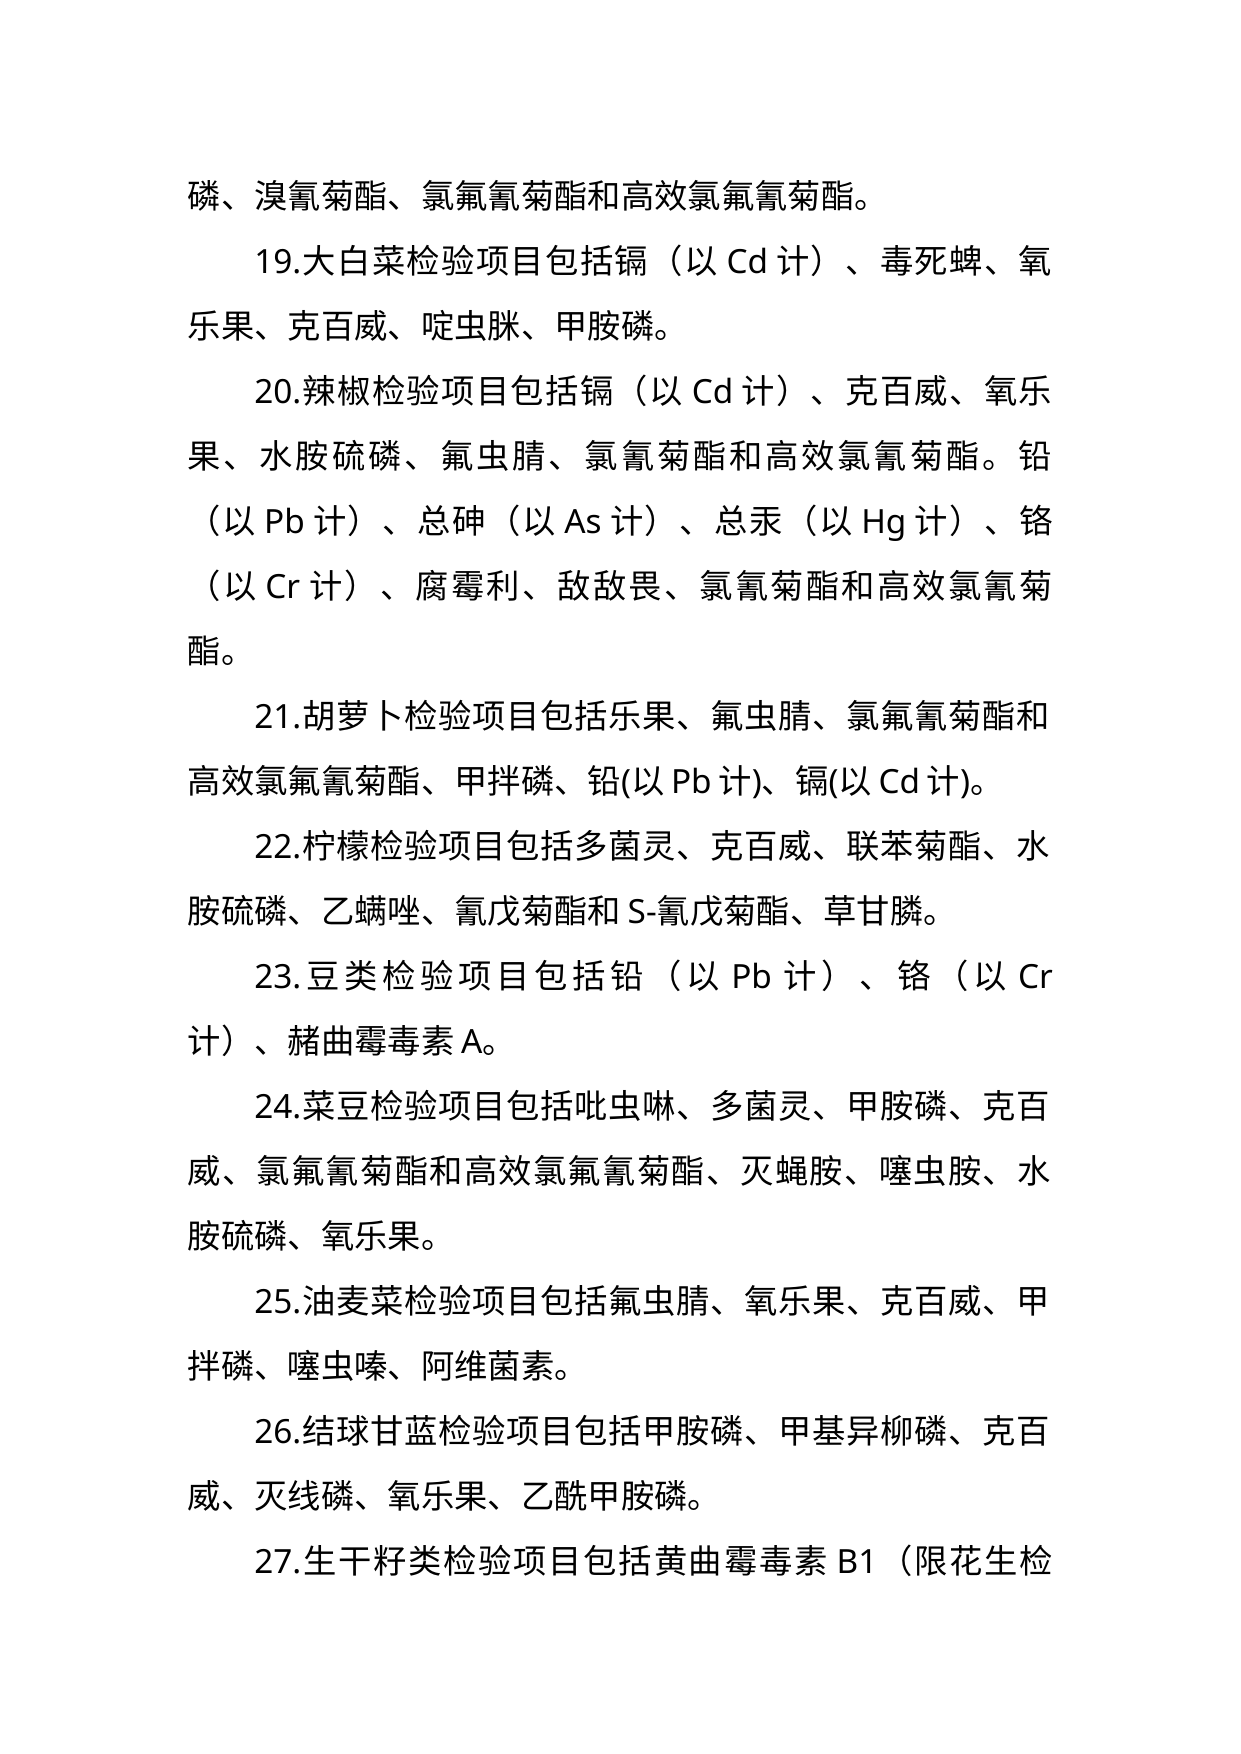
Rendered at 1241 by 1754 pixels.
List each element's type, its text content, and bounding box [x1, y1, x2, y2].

text 21.胡萝卜检验项目包括乐果、氟虫腈、氯氟氰菊酯和高效氯氟氰菊酯、甲拌磷、铅(以Pb计)、镉(以Cd计)。 [187, 682, 1053, 812]
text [187, 162, 1053, 227]
text 23.豆类检验项目包括铅（以Pb计）、铬（以Cr计）、赭曲霉毒素A。 [187, 942, 1053, 1072]
text 20.辣椒检验项目包括镉（以Cd计）、克百威、氧乐果、水胺硫磷、氟虫腈、氯氰菊酯和高效氯氰菊酯。铅（以Pb计）、总砷（以As计）、总汞（以Hg计）、铬（以Cr计）、腐霉利、敌敌畏、氯氰菊酯和高效氯氰菊酯。 [187, 357, 1053, 682]
text 26.结球甘蓝检验项目包括甲胺磷、甲基异柳磷、克百威、灭线磷、氧乐果、乙酰甲胺磷。 [187, 1397, 1053, 1527]
text 25.油麦菜检验项目包括氟虫腈、氧乐果、克百威、甲拌磷、噻虫嗪、阿维菌素。 [187, 1267, 1053, 1397]
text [187, 1527, 1053, 1592]
text 19.大白菜检验项目包括镉（以Cd计）、毒死蜱、氧乐果、克百威、啶虫脒、甲胺磷。 [187, 227, 1053, 357]
text 22.柠檬检验项目包括多菌灵、克百威、联苯菊酯、水胺硫磷、乙螨唑、氰戊菊酯和S-氰戊菊酯、草甘膦。 [187, 812, 1053, 942]
text 24.菜豆检验项目包括吡虫啉、多菌灵、甲胺磷、克百威、氯氟氰菊酯和高效氯氟氰菊酯、灭蝇胺、噻虫胺、水胺硫磷、氧乐果。 [187, 1072, 1053, 1267]
